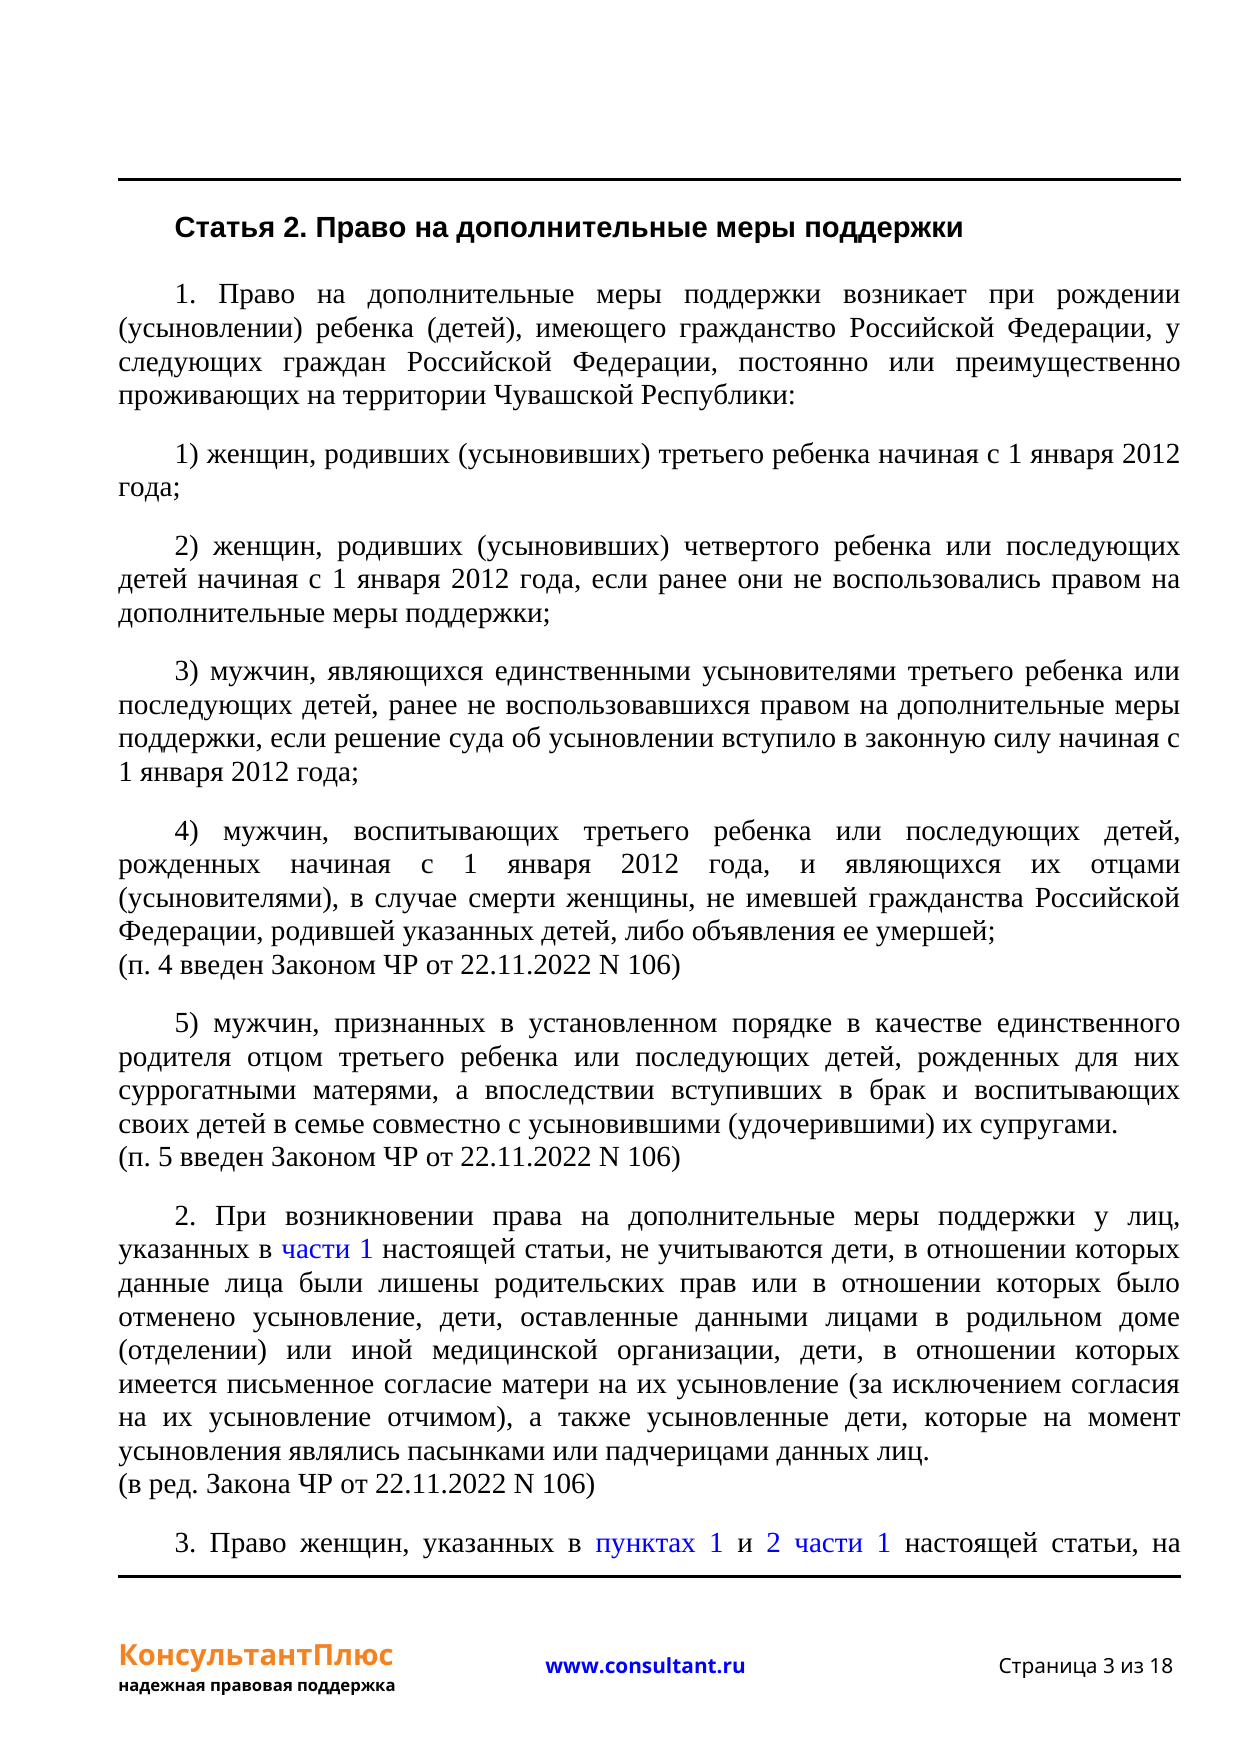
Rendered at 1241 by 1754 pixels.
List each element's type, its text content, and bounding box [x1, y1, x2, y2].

text 1. Право на дополнительные меры поддержки возникает при рождении (усыновлении) ребенка (детей), имеющего гражданство Российской Федерации, у следующих граждан Российской Федерации, постоянно или преимущественно проживающих на территории Чувашской Республики: [118, 277, 1181, 411]
text (п. 4 введен Законом ЧР от 22.11.2022 N 106) [118, 947, 1181, 980]
text 5) мужчин, признанных в установленном порядке в качестве единственного родителя отцом третьего ребенка или последующих детей, рожденных для них суррогатными матерями, а впоследствии вступивших в брак и воспитывающих своих детей в семье совместно с усыновившими (удочерившими) их супругами. [118, 1005, 1181, 1139]
text 3) мужчин, являющихся единственными усыновителями третьего ребенка или последующих детей, ранее не воспользовавшихся правом на дополнительные меры поддержки, если решение суда об усыновлении вступило в законную силу начиная с 1 января 2012 года; [118, 653, 1181, 788]
title Статья 2. Право на дополнительные меры поддержки [118, 209, 1181, 243]
text 2. При возникновении права на дополнительные меры поддержки у лиц, указанных в части 1 настоящей статьи, не учитываются дети, в отношении которых данные лица были лишены родительских прав или в отношении которых было отменено усыновление, дети, оставленные данными лицами в родильном доме (отделении) или иной медицинской организации, дети, в отношении которых имеется письменное согласие матери на их усыновление (за исключением согласия на их усыновление отчимом), а также усыновленные дети, которые на момент усыновления являлись пасынками или падчерицами данных лиц. [118, 1198, 1181, 1466]
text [118, 1525, 1181, 1558]
text (в ред. Закона ЧР от 22.11.2022 N 106) [118, 1466, 1181, 1500]
text 1) женщин, родивших (усыновивших) третьего ребенка начиная с 1 января 2012 года; [118, 436, 1181, 503]
text 2) женщин, родивших (усыновивших) четвертого ребенка или последующих детей начиная с 1 января 2012 года, если ранее они не воспользовались правом на дополнительные меры поддержки; [118, 528, 1181, 628]
text 4) мужчин, воспитывающих третьего ребенка или последующих детей, рожденных начиная с 1 января 2012 года, и являющихся их отцами (усыновителями), в случае смерти женщины, не имевшей гражданства Российской Федерации, родившей указанных детей, либо объявления ее умершей; [118, 813, 1181, 947]
text (п. 5 введен Законом ЧР от 22.11.2022 N 106) [118, 1139, 1181, 1173]
